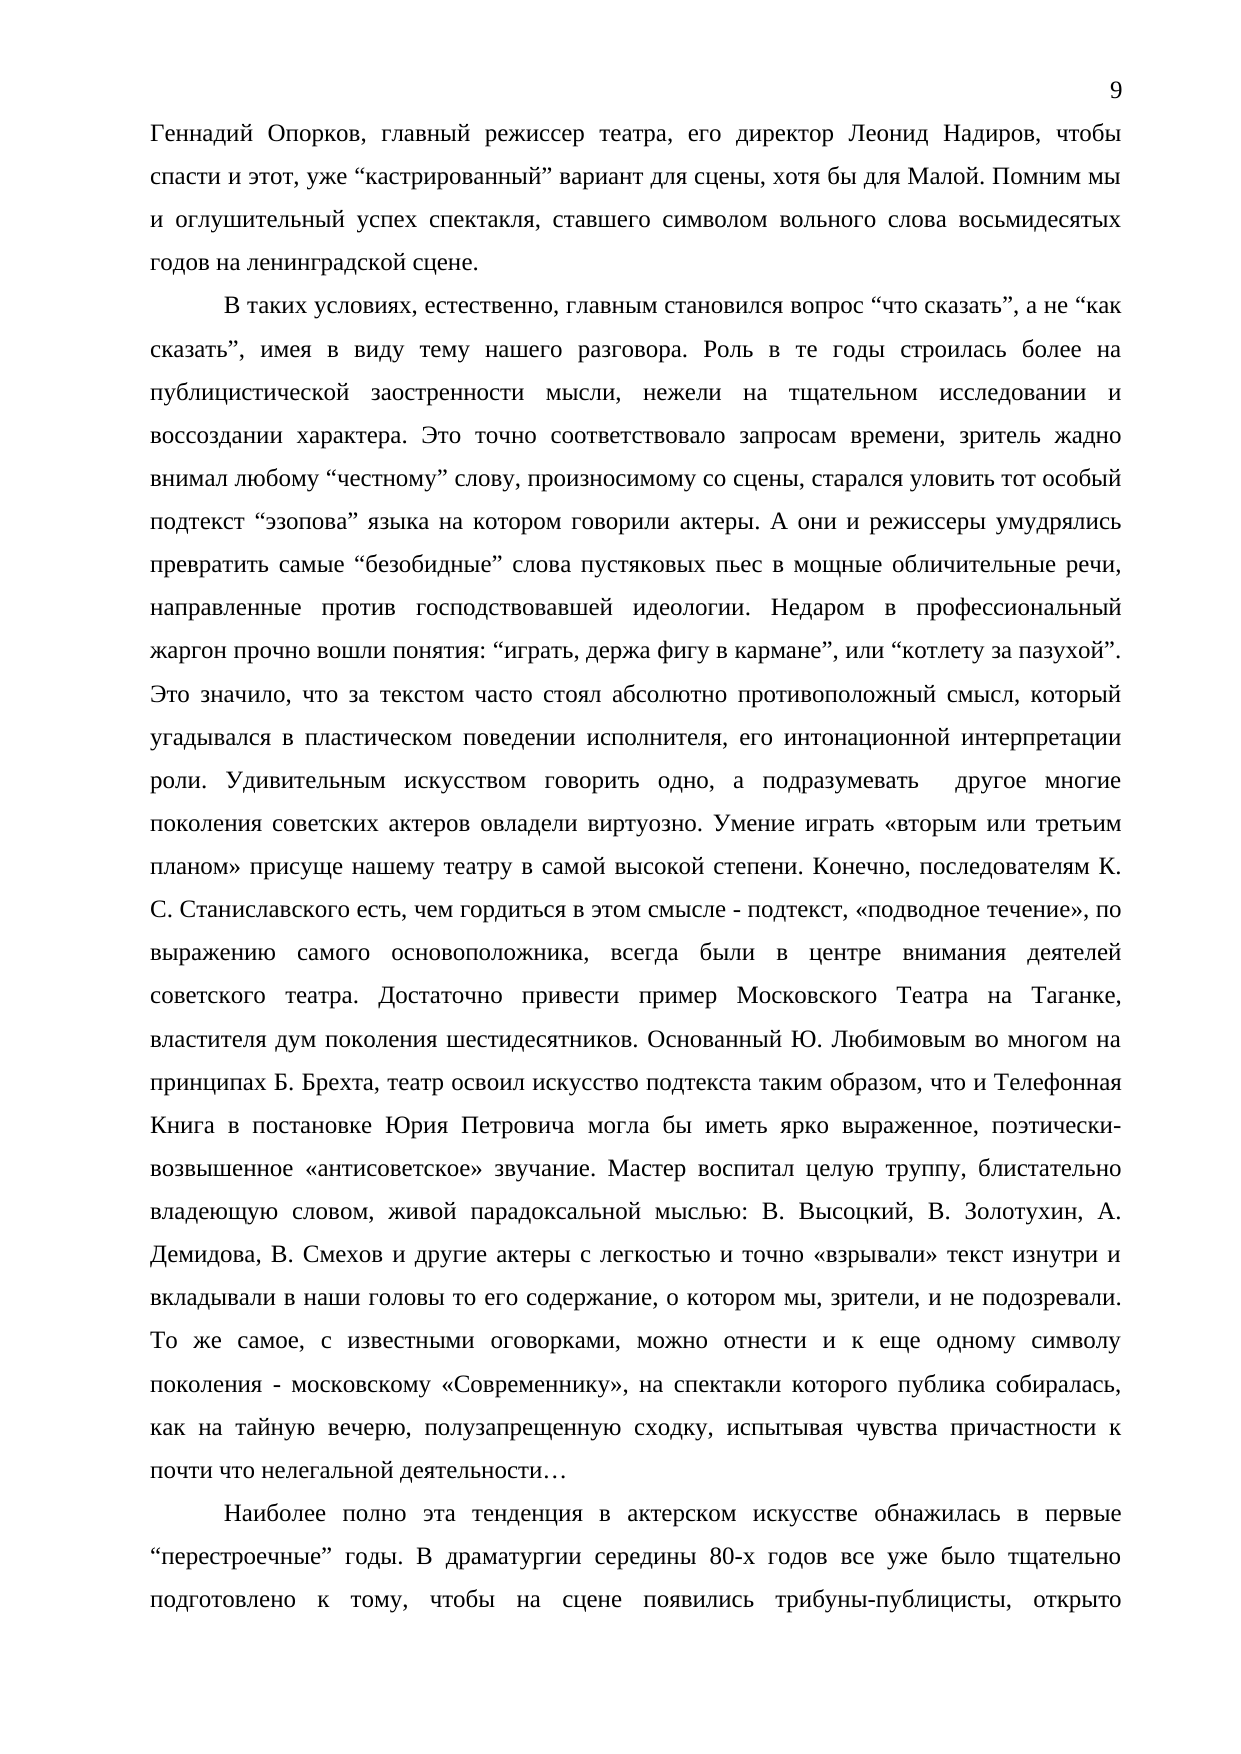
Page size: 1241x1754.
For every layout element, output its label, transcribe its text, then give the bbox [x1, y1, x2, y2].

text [150, 1498, 1123, 1613]
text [150, 118, 1123, 276]
text В таких условиях, естественно, главным становился вопрос “что сказать”, а не “как сказать”, имея в виду тему нашего разговора. Роль в те годы строилась более на публицистической заостренности мысли, нежели на тщательном исследовании и воссоздании характера. Это точно соответствовало запросам времени, зритель жадно внимал любому “честному” слову, произносимому со сцены, старался уловить тот особый подтекст “эзопова” языка на котором говорили актеры. А они и режиссеры умудрялись превратить самые “безобидные” слова пустяковых пьес в мощные обличительные речи, направленные против господствовавшей идеологии. Недаром в профессиональный жаргон прочно вошли понятия: “играть, держа фигу в кармане”, или “котлету за пазухой”. Это значило, что за текстом часто стоял абсолютно противоположный смысл, который угадывался в пластическом поведении исполнителя, его интонационной интерпретации роли. Удивительным искусством говорить одно, а подразумевать другое многие поколения советских актеров овладели виртуозно. Умение играть «вторым или третьим планом» присуще нашему театру в самой высокой степени. Конечно, последователям К. С. Станиславского есть, чем гордиться в этом смысле - подтекст, «подводное течение», по выражению самого основоположника, всегда были в центре внимания деятелей советского театра. Достаточно привести пример Московского Театра на Таганке, властителя дум поколения шестидесятников. Основанный Ю. Любимовым во многом на принципах Б. Брехта, театр освоил искусство подтекста таким образом, что и Телефонная Книга в постановке Юрия Петровича могла бы иметь ярко выраженное, поэтически-возвышенное «антисоветское» звучание. Мастер воспитал целую труппу, блистательно владеющую словом, живой парадоксальной мыслью: В. Высоцкий, В. Золотухин, А. Демидова, В. Смехов и другие актеры с легкостью и точно «взрывали» текст изнутри и вкладывали в наши головы то его содержание, о котором мы, зрители, и не подозревали. То же самое, с известными оговорками, можно отнести и к еще одному символу поколения - московскому «Современнику», на спектакли которого публика собиралась, как на тайную вечерю, полузапрещенную сходку, испытывая чувства причастности к почти что нелегальной деятельности… [150, 291, 1123, 1484]
